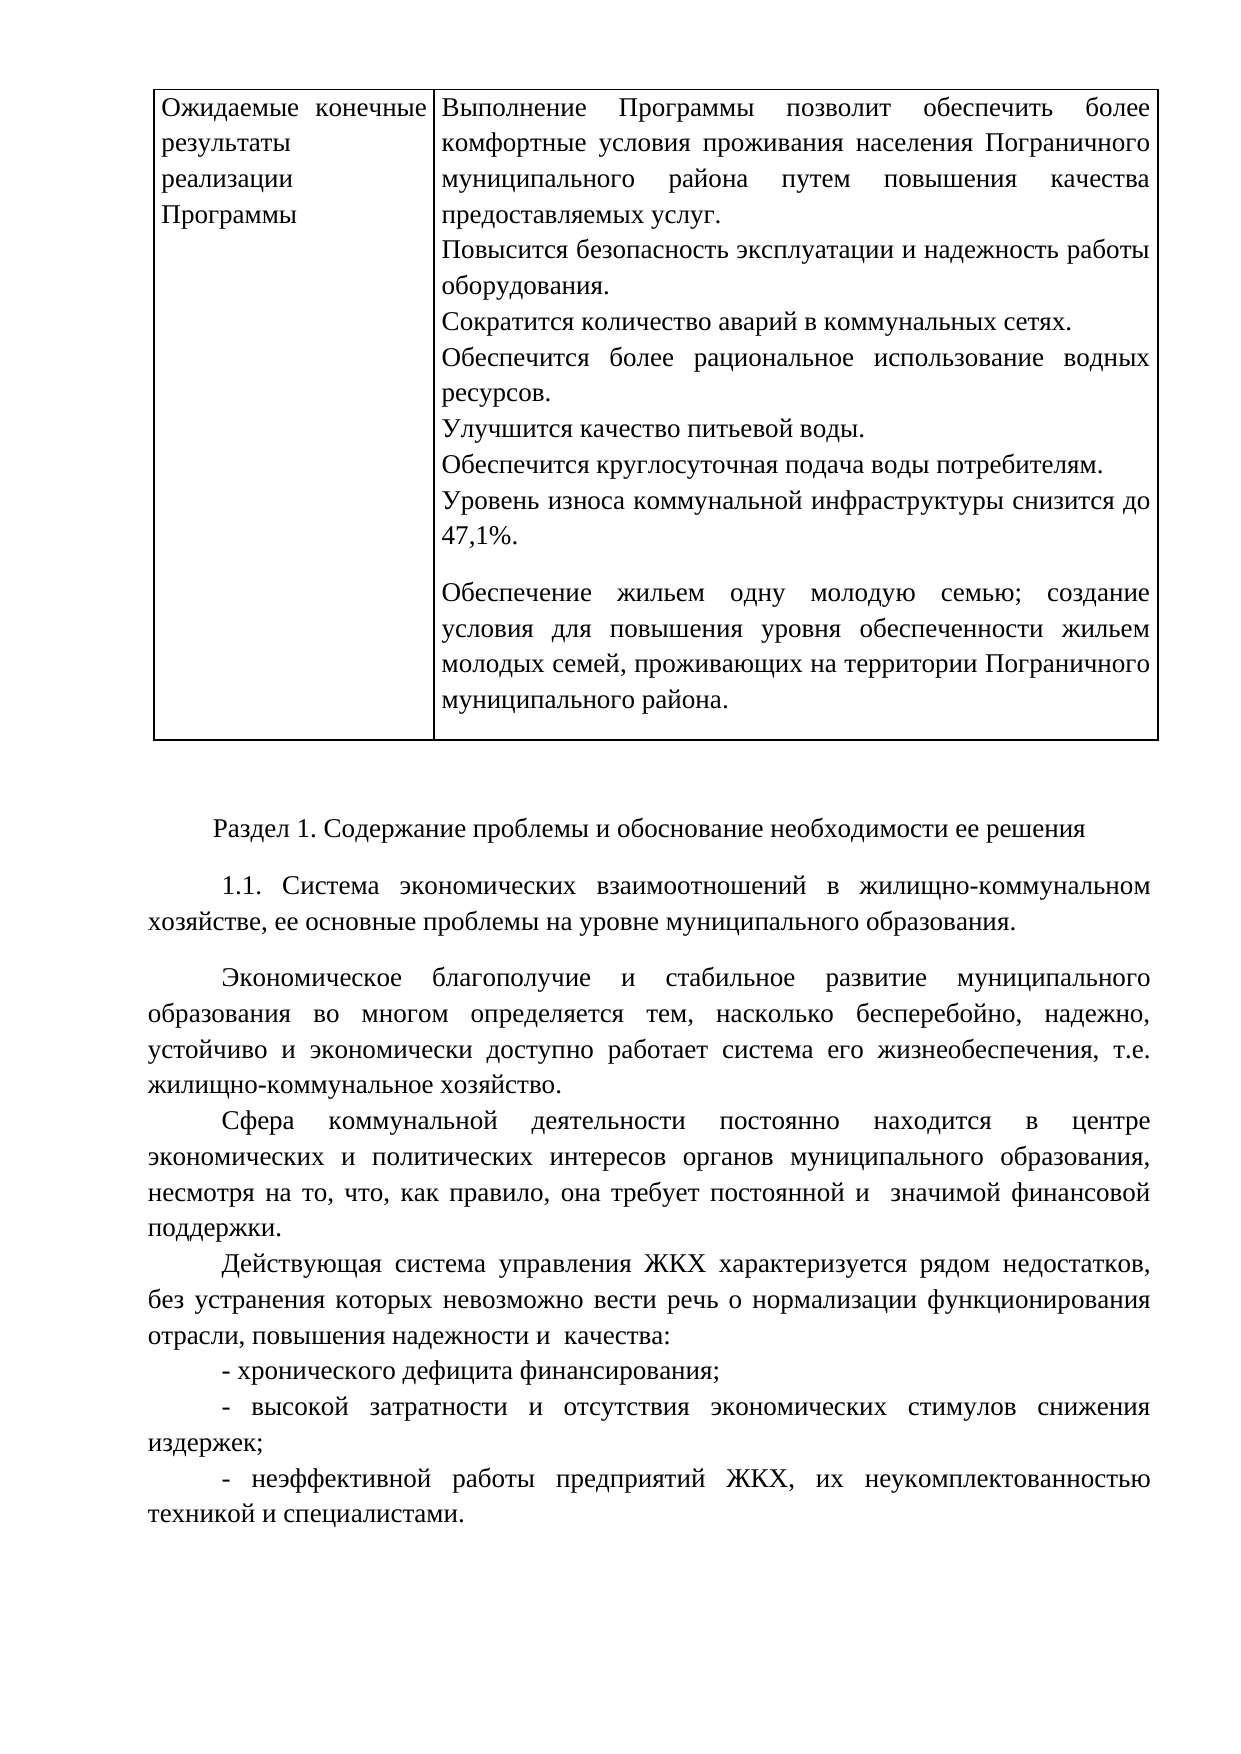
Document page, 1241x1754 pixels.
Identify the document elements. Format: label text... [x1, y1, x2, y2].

text 1.1. Система экономических взаимоотношений в жилищно-коммунальном хозяйстве, ее основные проблемы на уровне муниципального образования. [148, 869, 1152, 936]
table_cell Ожидаемые конечные результаты реализации Программы [155, 90, 433, 739]
text Действующая система управления ЖКХ характеризуется рядом недостатков, без устранения которых невозможно вести речь о нормализации функционирования отрасли, повышения надежности и качества: [148, 1247, 1152, 1350]
table_cell Выполнение Программы позволит обеспечить более комфортные условия проживания населения Пограничного муниципального района путем повышения качества предоставляемых услуг. Повысится безопасность эксплуатации и надежность работы оборудования. Сократится количество аварий в коммунальных сетях. Обеспечится более рациональное использование водных ресурсов. Улучшится качество питьевой воды. Обеспечится круглосуточная подача воды потребителям. Уровень износа коммунальной инфраструктуры снизится до 47,1%. Обеспечение жильем одну молодую семью; создание условия для повышения уровня обеспеченности жильем молодых семей, проживающих на территории Пограничного муниципального района. [435, 90, 1157, 739]
text Раздел 1. Содержание проблемы и обоснование необходимости ее решения [148, 813, 1152, 844]
text - высокой затратности и отсутствия экономических стимулов снижения издержек; [148, 1390, 1152, 1457]
text - неэффективной работы предприятий ЖКХ, их неукомплектованностью техникой и специалистами. [148, 1462, 1152, 1528]
text - хронического дефицита финансирования; [148, 1354, 1152, 1386]
text Сфера коммунальной деятельности постоянно находится в центре экономических и политических интересов органов муниципального образования, несмотря на то, что, как правило, она требует постоянной и значимой финансовой поддержки. [148, 1104, 1152, 1243]
text Экономическое благополучие и стабильное развитие муниципального образования во многом определяется тем, насколько бесперебойно, надежно, устойчиво и экономически доступно работает система его жизнеобеспечения, т.е. жилищно-коммунальное хозяйство. [148, 961, 1152, 1100]
